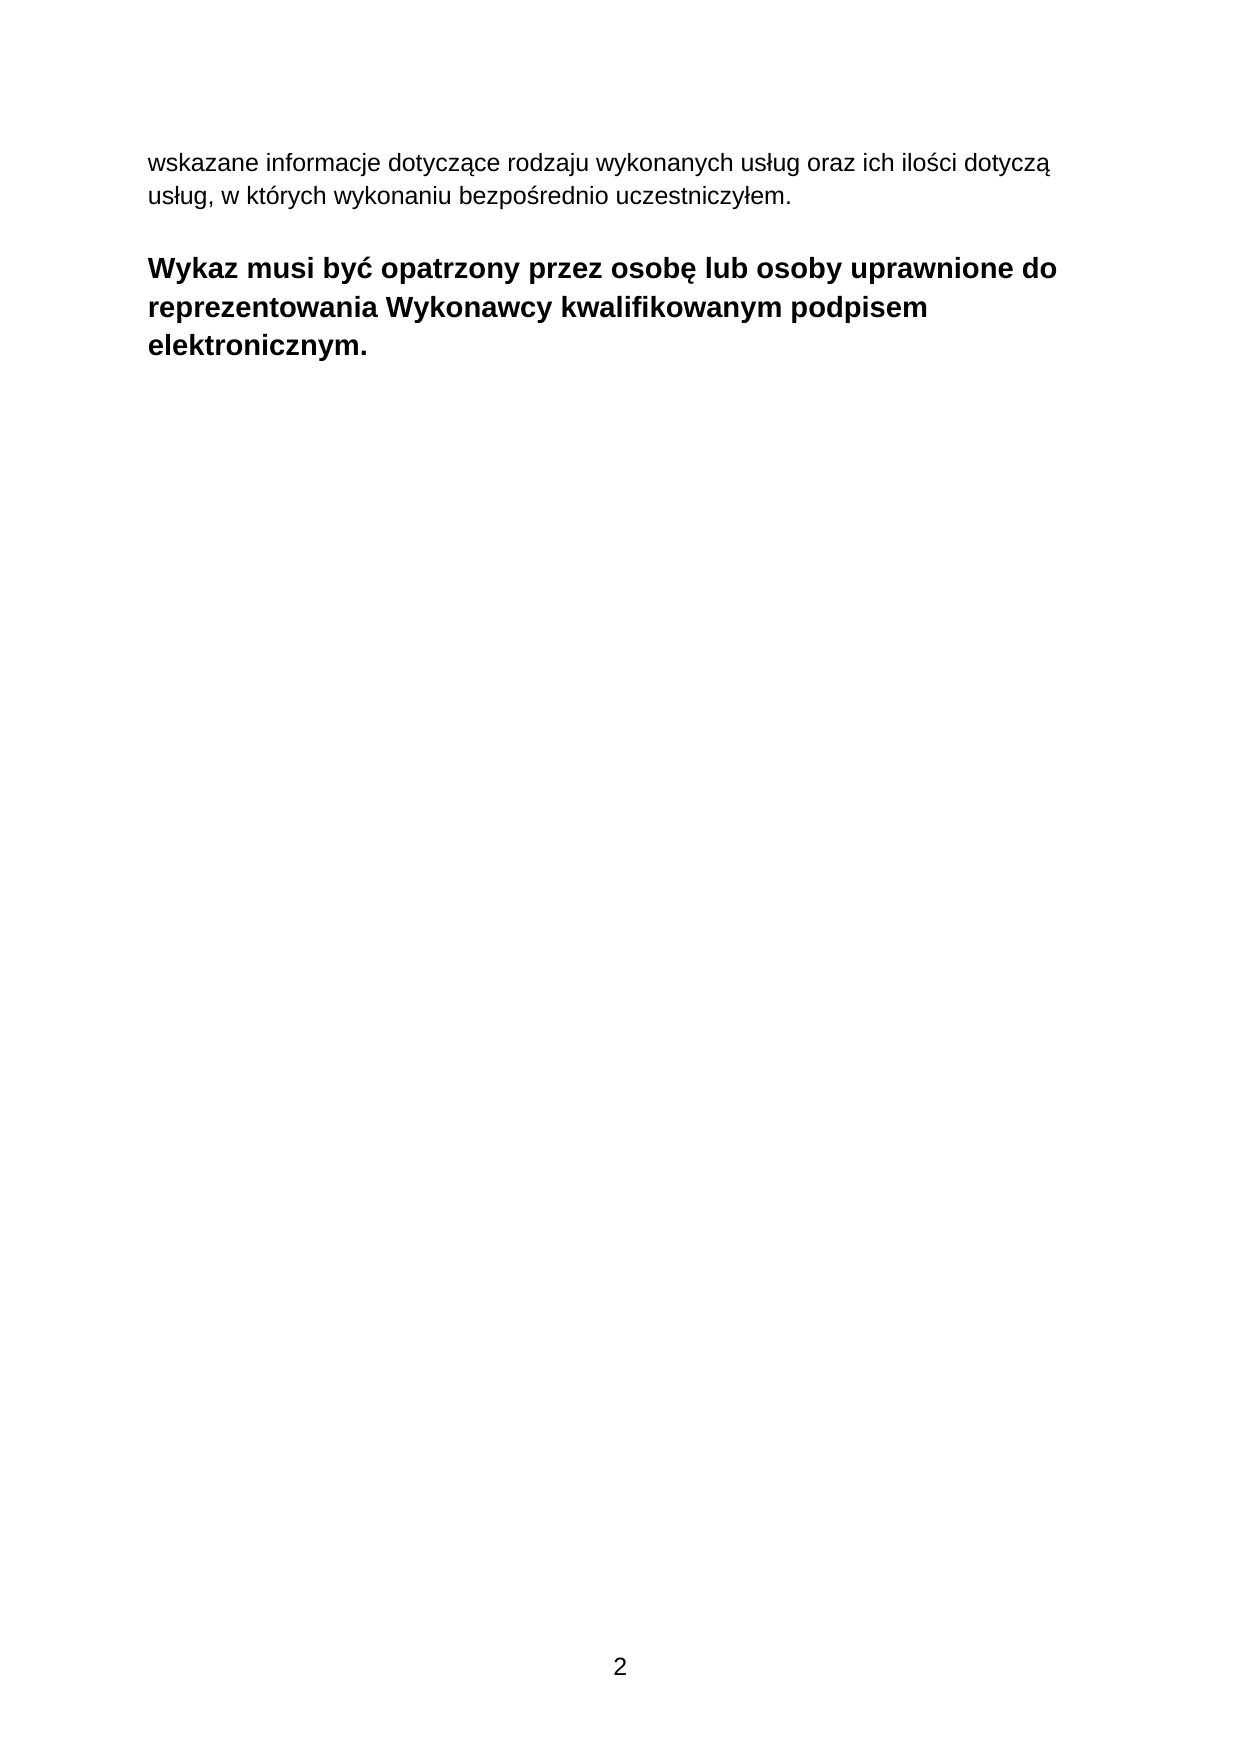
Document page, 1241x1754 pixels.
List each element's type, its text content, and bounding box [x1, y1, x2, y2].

text Wykaz musi być opatrzony przez osobę lub osoby uprawnione do reprezentowania Wykonawcy kwalifikowanym podpisem elektronicznym. [148, 251, 1093, 362]
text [148, 148, 1093, 209]
